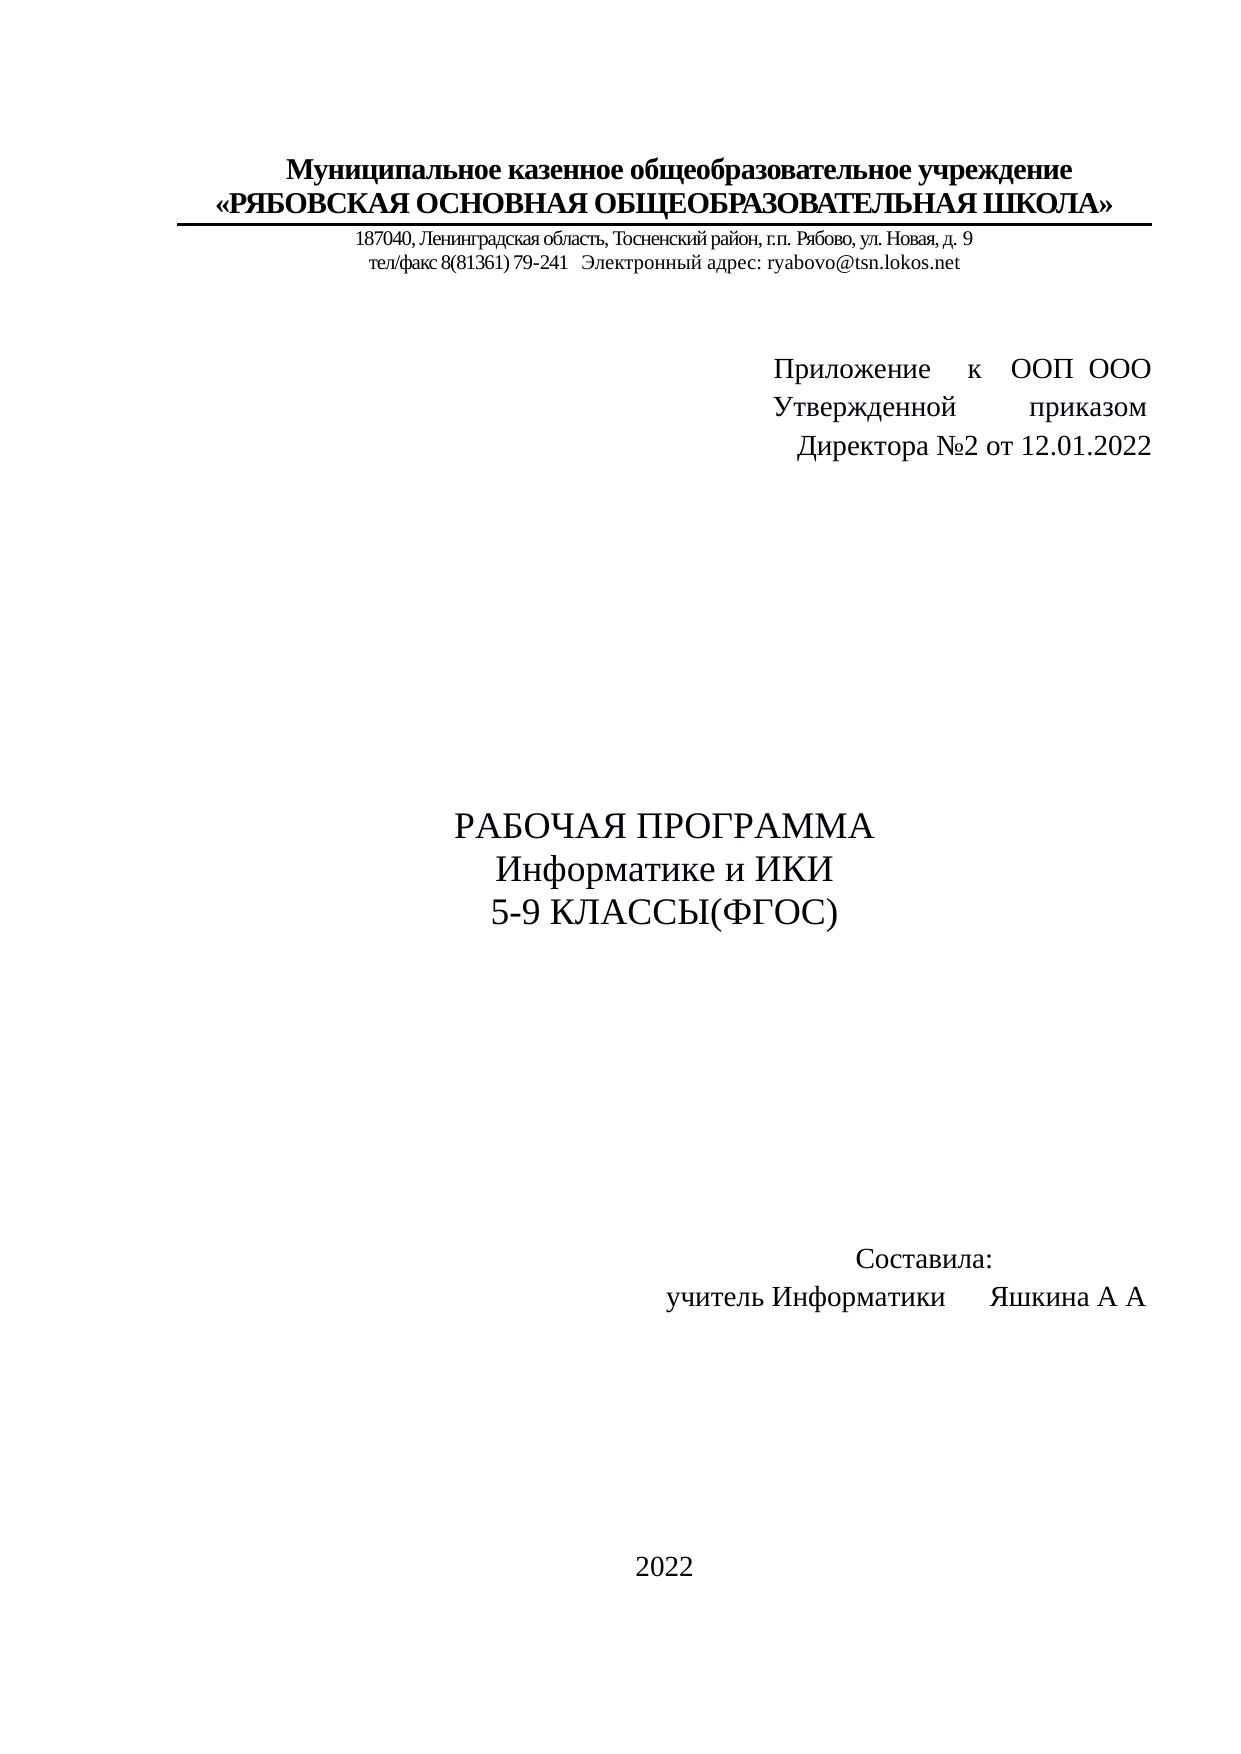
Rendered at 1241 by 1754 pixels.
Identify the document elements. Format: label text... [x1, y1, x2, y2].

text Директора №2 от 12.01.2022 [177, 428, 1152, 462]
text учитель Информатики Яшкина А А [177, 1279, 1152, 1313]
text Информатике и ИКИ [177, 846, 1152, 889]
text 187040, Ленинградская область, Тосненский район, г.п. Рябово, ул. Новая, д. 9 [177, 226, 1152, 250]
text «РЯБОВСКАЯ ОСНОВНАЯ ОБЩЕОБРАЗОВАТЕЛЬНАЯ ШКОЛА» [177, 186, 1152, 223]
text 2022 [177, 1549, 1152, 1583]
text Утвержденной приказом [177, 389, 1152, 423]
text Составила: [177, 1241, 1152, 1274]
text тел/факс 8(81361) 79-241 Электронный адрес: ryabovo@tsn.lokos.net [177, 250, 1152, 274]
text РАБОЧАЯ ПРОГРАММА [177, 803, 1152, 846]
text 5-9 КЛАССЫ(ФГОС) [177, 889, 1152, 933]
text Приложение к ООП ООО [177, 351, 1152, 384]
text Муниципальное казенное общеобразовательное учреждение [177, 152, 1152, 186]
